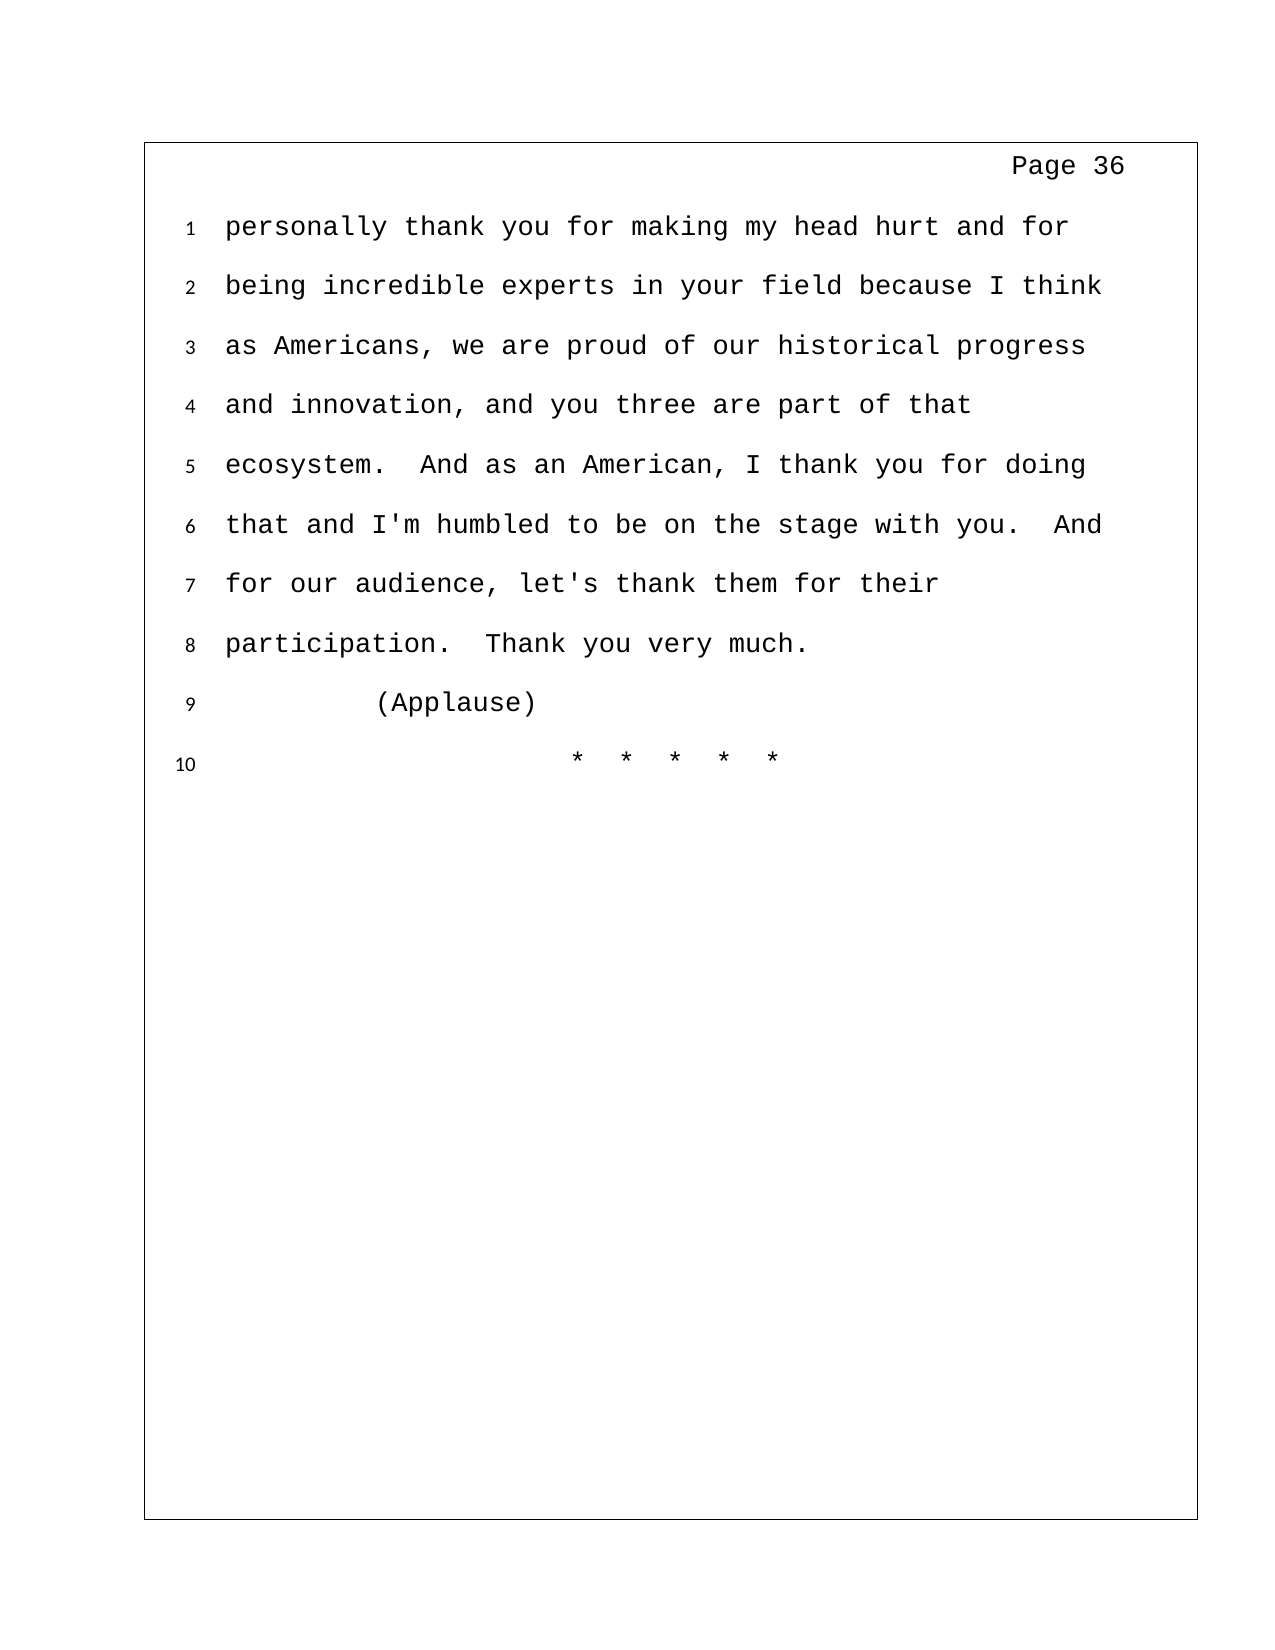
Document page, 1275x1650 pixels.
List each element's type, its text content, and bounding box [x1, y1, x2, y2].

text (Applause) [225, 664, 1125, 724]
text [225, 187, 1125, 664]
text * * * * * [225, 724, 1125, 783]
